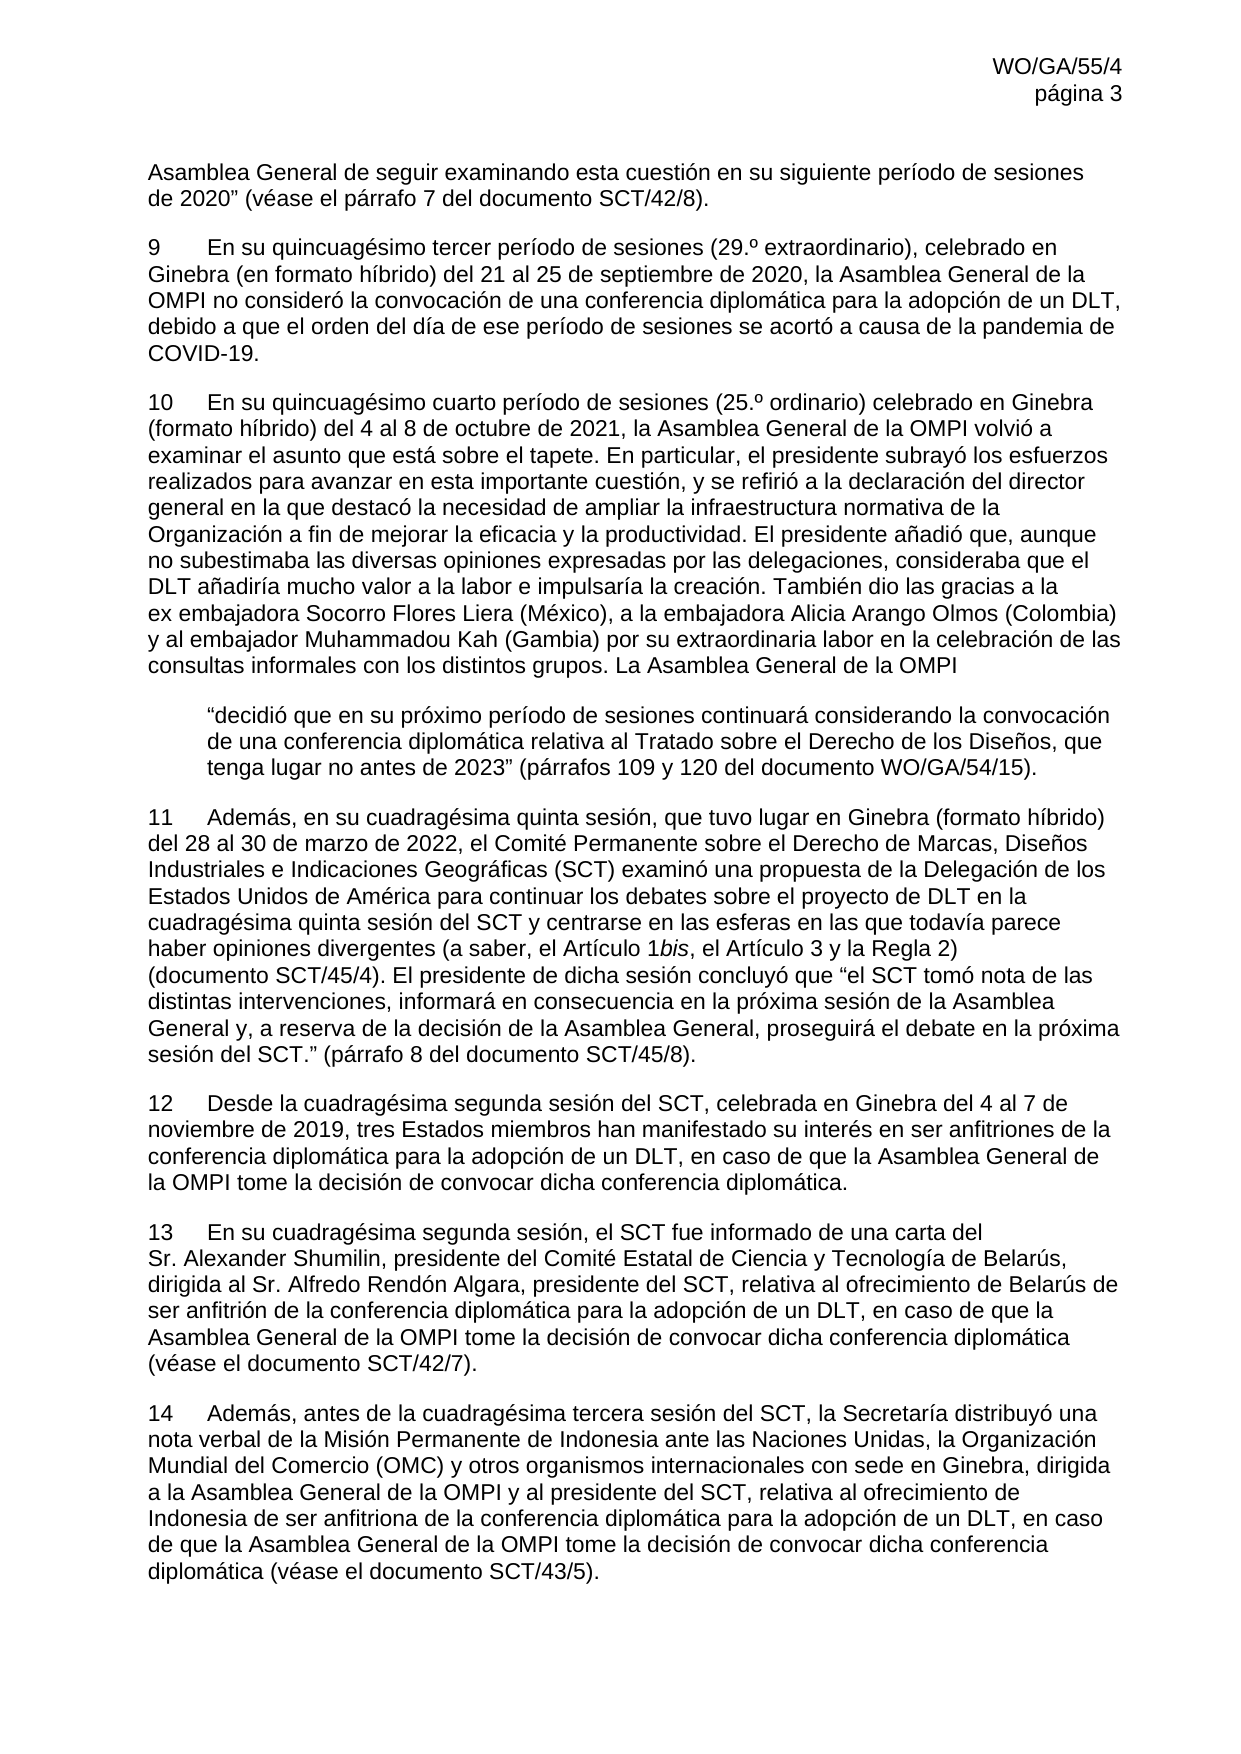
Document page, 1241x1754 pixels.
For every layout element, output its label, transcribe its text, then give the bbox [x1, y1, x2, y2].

text “decidió que en su próximo período de sesiones continuará considerando la convocación de una conferencia diplomática relativa al Tratado sobre el Derecho de los Diseños, que tenga lugar no antes de 2023” (párrafos 109 y 120 del documento WO/GA/54/15). [207, 702, 1122, 781]
text Además, en su cuadragésima quinta sesión, que tuvo lugar en Ginebra (formato híbrido) del 28 al 30 de marzo de 2022, el Comité Permanente sobre el Derecho de Marcas, Diseños Industriales e Indicaciones Geográficas (SCT) examinó una propuesta de la Delegación de los Estados Unidos de América para continuar los debates sobre el proyecto de DLT en la cuadragésima quinta sesión del SCT y centrarse en las esferas en las que todavía parece haber opiniones divergentes (a saber, el Artículo 1bis, el Artículo 3 y la Regla 2) (documento SCT/45/4). El presidente de dicha sesión concluyó que “el SCT tomó nota de las distintas intervenciones, informará en consecuencia en la próxima sesión de la Asamblea General y, a reserva de la decisión de la Asamblea General, proseguirá el debate en la próxima sesión del SCT.” (párrafo 8 del documento SCT/45/8). [148, 804, 1122, 1067]
text Desde la cuadragésima segunda sesión del SCT, celebrada en Ginebra del 4 al 7 de noviembre de 2019, tres Estados miembros han manifestado su interés en ser anfitriones de la conferencia diplomática para la adopción de un DLT, en caso de que la Asamblea General de la OMPI tome la decisión de convocar dicha conferencia diplomática. [148, 1090, 1122, 1196]
text En su quincuagésimo tercer período de sesiones (29.º extraordinario), celebrado en Ginebra (en formato híbrido) del 21 al 25 de septiembre de 2020, la Asamblea General de la OMPI no consideró la convocación de una conferencia diplomática para la adopción de un DLT, debido a que el orden del día de ese período de sesiones se acortó a causa de la pandemia de COVID-19. [148, 234, 1122, 366]
text Además, antes de la cuadragésima tercera sesión del SCT, la Secretaría distribuyó una nota verbal de la Misión Permanente de Indonesia ante las Naciones Unidas, la Organización Mundial del Comercio (OMC) y otros organismos internacionales con sede en Ginebra, dirigida a la Asamblea General de la OMPI y al presidente del SCT, relativa al ofrecimiento de Indonesia de ser anfitriona de la conferencia diplomática para la adopción de un DLT, en caso de que la Asamblea General de la OMPI tome la decisión de convocar dicha conferencia diplomática (véase el documento SCT/43/5). [148, 1399, 1122, 1584]
text En su quincuagésimo cuarto período de sesiones (25.º ordinario) celebrado en Ginebra (formato híbrido) del 4 al 8 de octubre de 2021, la Asamblea General de la OMPI volvió a examinar el asunto que está sobre el tapete. En particular, el presidente subrayó los esfuerzos realizados para avanzar en esta importante cuestión, y se refirió a la declaración del director general en la que destacó la necesidad de ampliar la infraestructura normativa de la Organización a fin de mejorar la eficacia y la productividad. El presidente añadió que, aunque no subestimaba las diversas opiniones expresadas por las delegaciones, consideraba que el DLT añadiría mucho valor a la labor e impulsaría la creación. También dio las gracias a la ex embajadora Socorro Flores Liera (México), a la embajadora Alicia Arango Olmos (Colombia) y al embajador Muhammadou Kah (Gambia) por su extraordinaria labor en la celebración de las consultas informales con los distintos grupos. La Asamblea General de la OMPI [148, 389, 1122, 679]
text En su cuadragésima segunda sesión, el SCT fue informado de una carta del Sr. Alexander Shumilin, presidente del Comité Estatal de Ciencia y Tecnología de Belarús, dirigida al Sr. Alfredo Rendón Algara, presidente del SCT, relativa al ofrecimiento de Belarús de ser anfitrión de la conferencia diplomática para la adopción de un DLT, en caso de que la Asamblea General de la OMPI tome la decisión de convocar dicha conferencia diplomática (véase el documento SCT/42/7). [148, 1218, 1122, 1377]
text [148, 158, 1122, 211]
